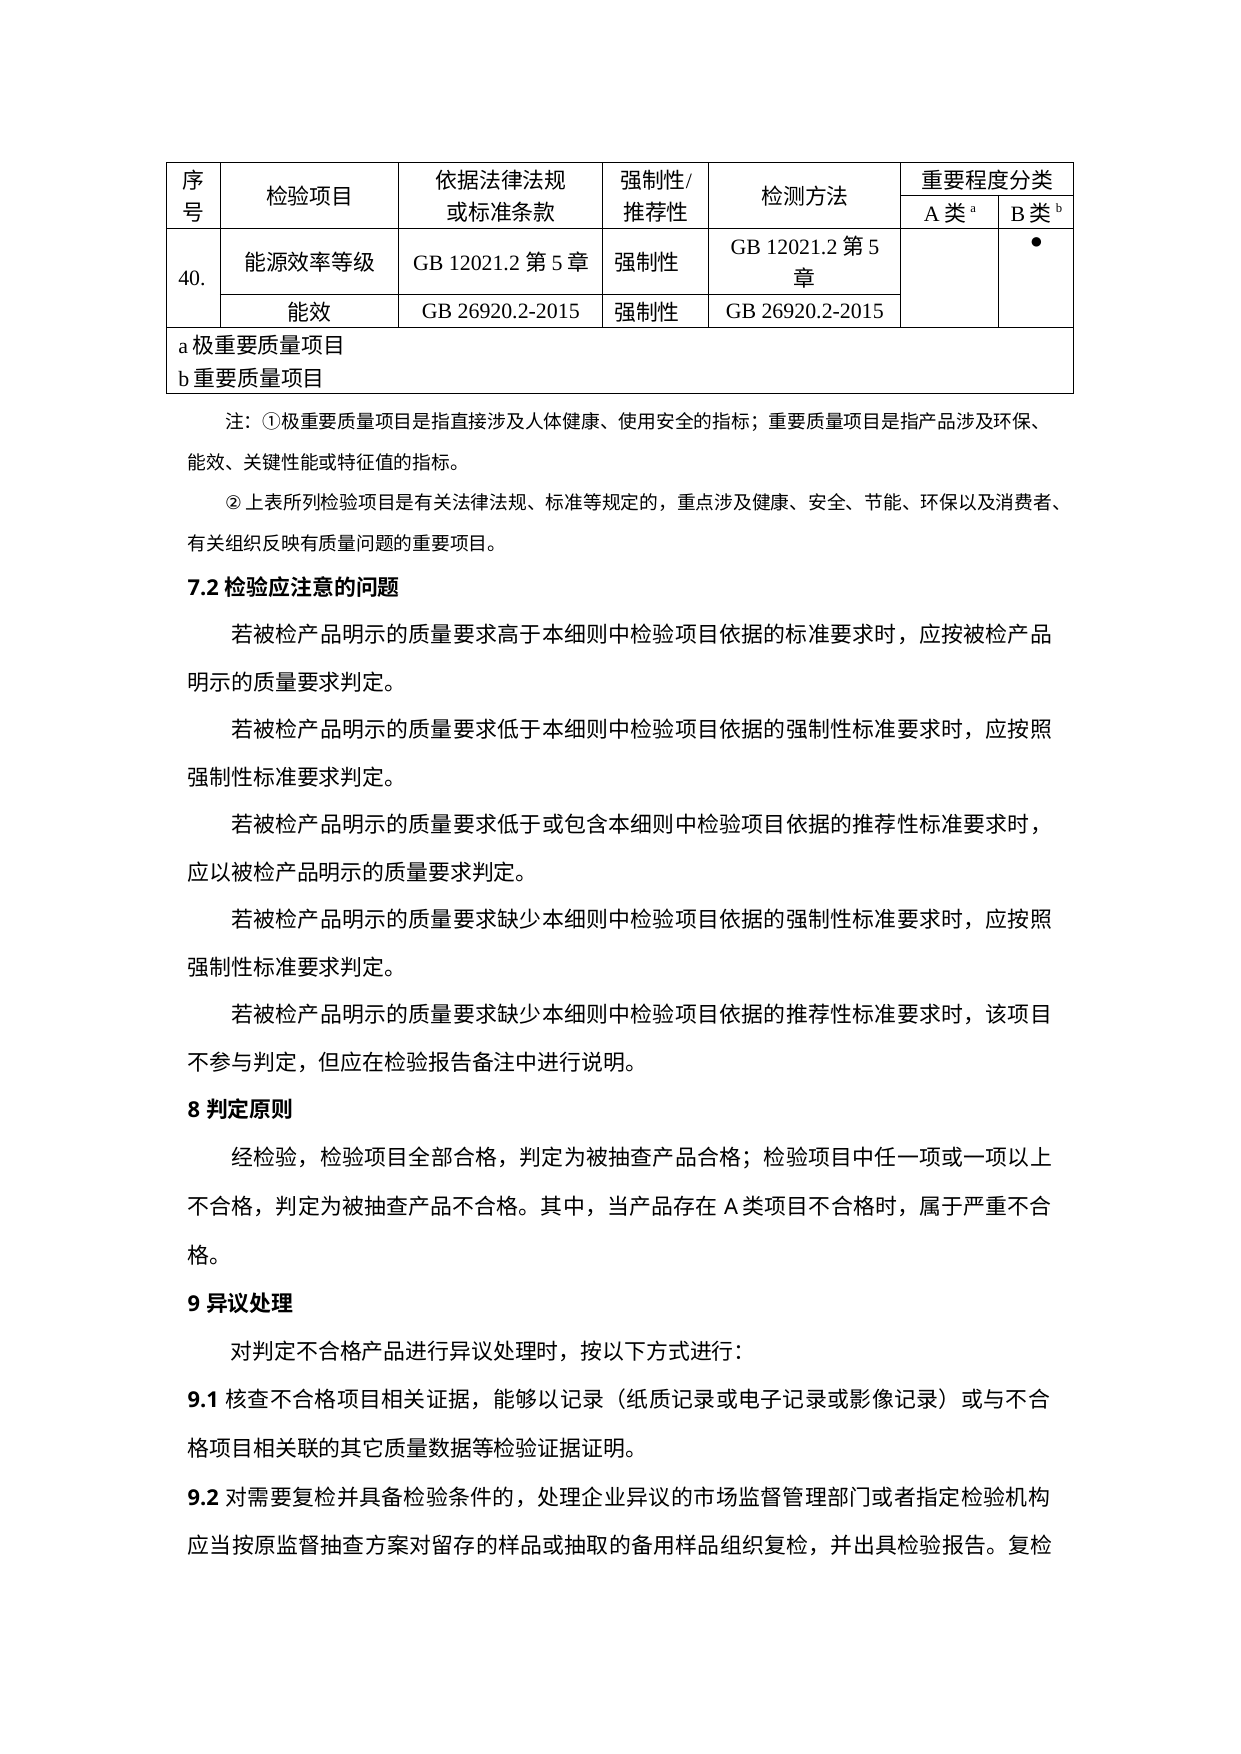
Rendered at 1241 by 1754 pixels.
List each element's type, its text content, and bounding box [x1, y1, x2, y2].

table_cell GB 12021.2第5章 [709, 229, 900, 293]
table_cell [901, 229, 998, 327]
table_header 强制性/ 推荐性 [603, 163, 708, 227]
table_cell a极重要质量项目 b重要质量项目 [167, 328, 1073, 393]
text 经检验，检验项目全部合格，判定为被抽查产品合格；检验项目中任一项或一项以上不合格，判定为被抽查产品不合格。其中，当产品存在A类项目不合格时，属于严重不合格。 [187, 1140, 1053, 1270]
table_cell 能效 [221, 295, 398, 327]
table_cell 强制性 [603, 229, 708, 293]
text 9.1 核查不合格项目相关证据，能够以记录（纸质记录或电子记录或影像记录）或与不合格项目相关联的其它质量数据等检验证据证明。 [187, 1382, 1053, 1463]
table_cell GB 26920.2-2015 [709, 295, 900, 327]
text 7.2 检验应注意的问题 [187, 569, 1053, 601]
table_cell 强制性 [603, 295, 708, 327]
text 若被检产品明示的质量要求缺少本细则中检验项目依据的强制性标准要求时，应按照强制性标准要求判定。 [187, 902, 1053, 981]
table_cell A类a [901, 196, 998, 227]
table_cell GB 26920.2-2015 [399, 295, 602, 327]
text 若被检产品明示的质量要求高于本细则中检验项目依据的标准要求时，应按被检产品明示的质量要求判定。 [187, 617, 1053, 696]
table_header 依据法律法规 或标准条款 [399, 163, 602, 227]
text 若被检产品明示的质量要求缺少本细则中检验项目依据的推荐性标准要求时，该项目不参与判定，但应在检验报告备注中进行说明。 [187, 997, 1053, 1076]
text 注：①极重要质量项目是指直接涉及人体健康、使用安全的指标；重要质量项目是指产品涉及环保、能效、关键性能或特征值的指标。 [187, 407, 1053, 474]
text 9 异议处理 [187, 1286, 1053, 1318]
table_cell GB 12021.2 第5章 [399, 229, 602, 293]
text 8 判定原则 [187, 1092, 1053, 1124]
table_cell B类b [999, 196, 1073, 227]
text 若被检产品明示的质量要求低于或包含本细则中检验项目依据的推荐性标准要求时，应以被检产品明示的质量要求判定。 [187, 807, 1053, 886]
table_cell [167, 229, 220, 327]
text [187, 1479, 1053, 1561]
table_header 检测方法 [709, 163, 900, 227]
table_header 检验项目 [221, 163, 398, 227]
text ②上表所列检验项目是有关法律法规、标准等规定的，重点涉及健康、安全、节能、环保以及消费者、有关组织反映有质量问题的重要项目。 [187, 488, 1053, 556]
table_header 序号 [167, 163, 220, 227]
table_header 重要程度分类 [901, 163, 1073, 195]
text 若被检产品明示的质量要求低于本细则中检验项目依据的强制性标准要求时，应按照强制性标准要求判定。 [187, 712, 1053, 791]
text 对判定不合格产品进行异议处理时，按以下方式进行： [187, 1334, 1053, 1366]
table_cell ● [999, 229, 1073, 327]
table_cell 能源效率等级 [221, 229, 398, 293]
